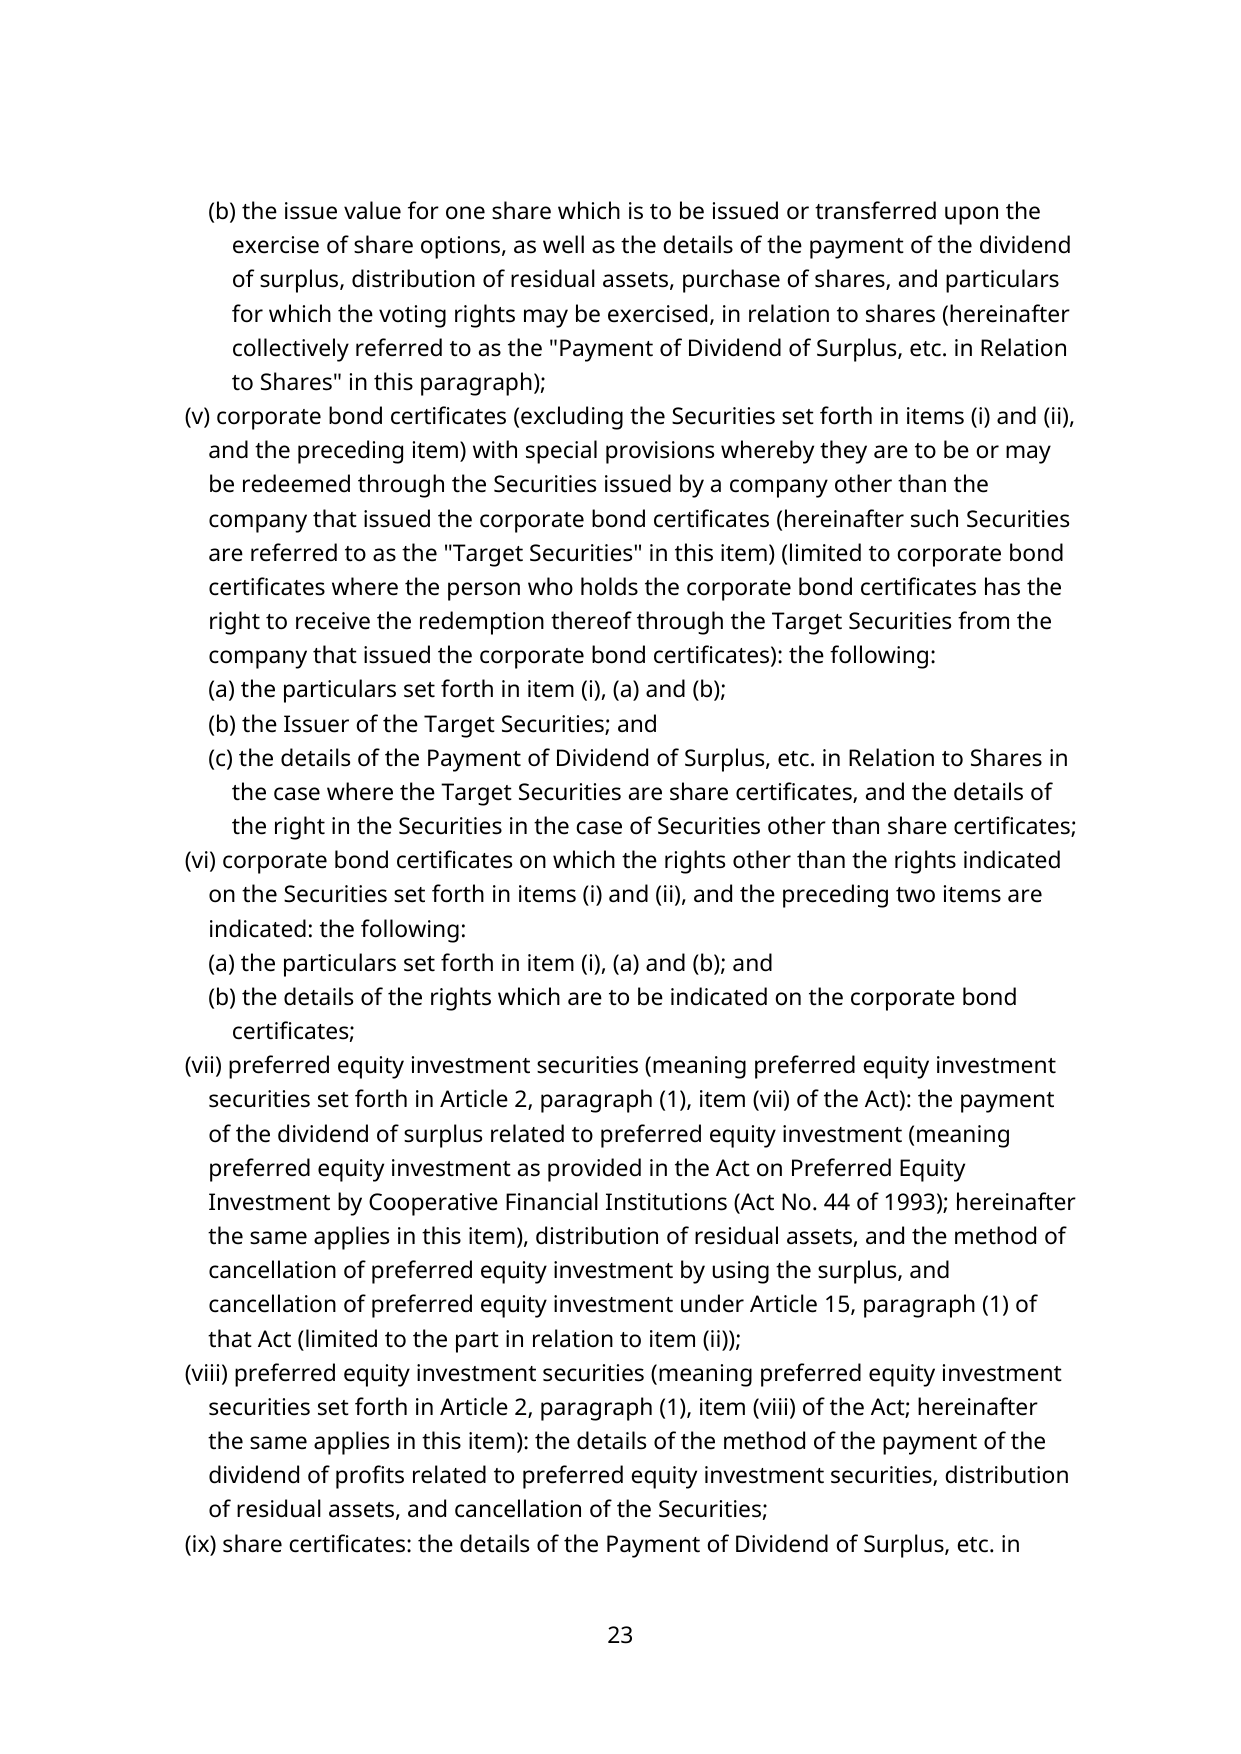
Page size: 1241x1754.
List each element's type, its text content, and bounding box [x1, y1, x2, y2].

text (c) the details of the Payment of Dividend of Surplus, etc. in Relation to Shares in the case where the Target Securities are share certificates, and the details of the right in the Securities in the case of Securities other than share certificates; [207, 740, 1079, 843]
text (viii) preferred equity investment securities (meaning preferred equity investment securities set forth in Article 2, paragraph (1), item (viii) of the Act; hereinafter the same applies in this item): the details of the method of the payment of the dividend of profits related to preferred equity investment securities, distribution of residual assets, and cancellation of the Securities; [184, 1355, 1079, 1526]
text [184, 1526, 1079, 1560]
text (b) the details of the rights which are to be indicated on the corporate bond certificates; [207, 979, 1079, 1048]
text (b) the Issuer of the Target Securities; and [207, 706, 1079, 740]
text (a) the particulars set forth in item (i), (a) and (b); [207, 672, 1079, 706]
text (vi) corporate bond certificates on which the rights other than the rights indicated on the Securities set forth in items (i) and (ii), and the preceding two items are indicated: the following: [184, 843, 1079, 945]
text (a) the particulars set forth in item (i), (a) and (b); and [207, 945, 1079, 979]
text (b) the issue value for one share which is to be issued or transferred upon the exercise of share options, as well as the details of the payment of the dividend of surplus, distribution of residual assets, purchase of shares, and particulars for which the voting rights may be exercised, in relation to shares (hereinafter collectively referred to as the "Payment of Dividend of Surplus, etc. in Relation to Shares" in this paragraph); [207, 194, 1079, 399]
text (vii) preferred equity investment securities (meaning preferred equity investment securities set forth in Article 2, paragraph (1), item (vii) of the Act): the payment of the dividend of surplus related to preferred equity investment (meaning preferred equity investment as provided in the Act on Preferred Equity Investment by Cooperative Financial Institutions (Act No. 44 of 1993); hereinafter the same applies in this item), distribution of residual assets, and the method of cancellation of preferred equity investment by using the surplus, and cancellation of preferred equity investment under Article 15, paragraph (1) of that Act (limited to the part in relation to item (ii)); [184, 1048, 1079, 1355]
text (v) corporate bond certificates (excluding the Securities set forth in items (i) and (ii), and the preceding item) with special provisions whereby they are to be or may be redeemed through the Securities issued by a company other than the company that issued the corporate bond certificates (hereinafter such Securities are referred to as the "Target Securities" in this item) (limited to corporate bond certificates where the person who holds the corporate bond certificates has the right to receive the redemption thereof through the Target Securities from the company that issued the corporate bond certificates): the following: [184, 399, 1079, 672]
